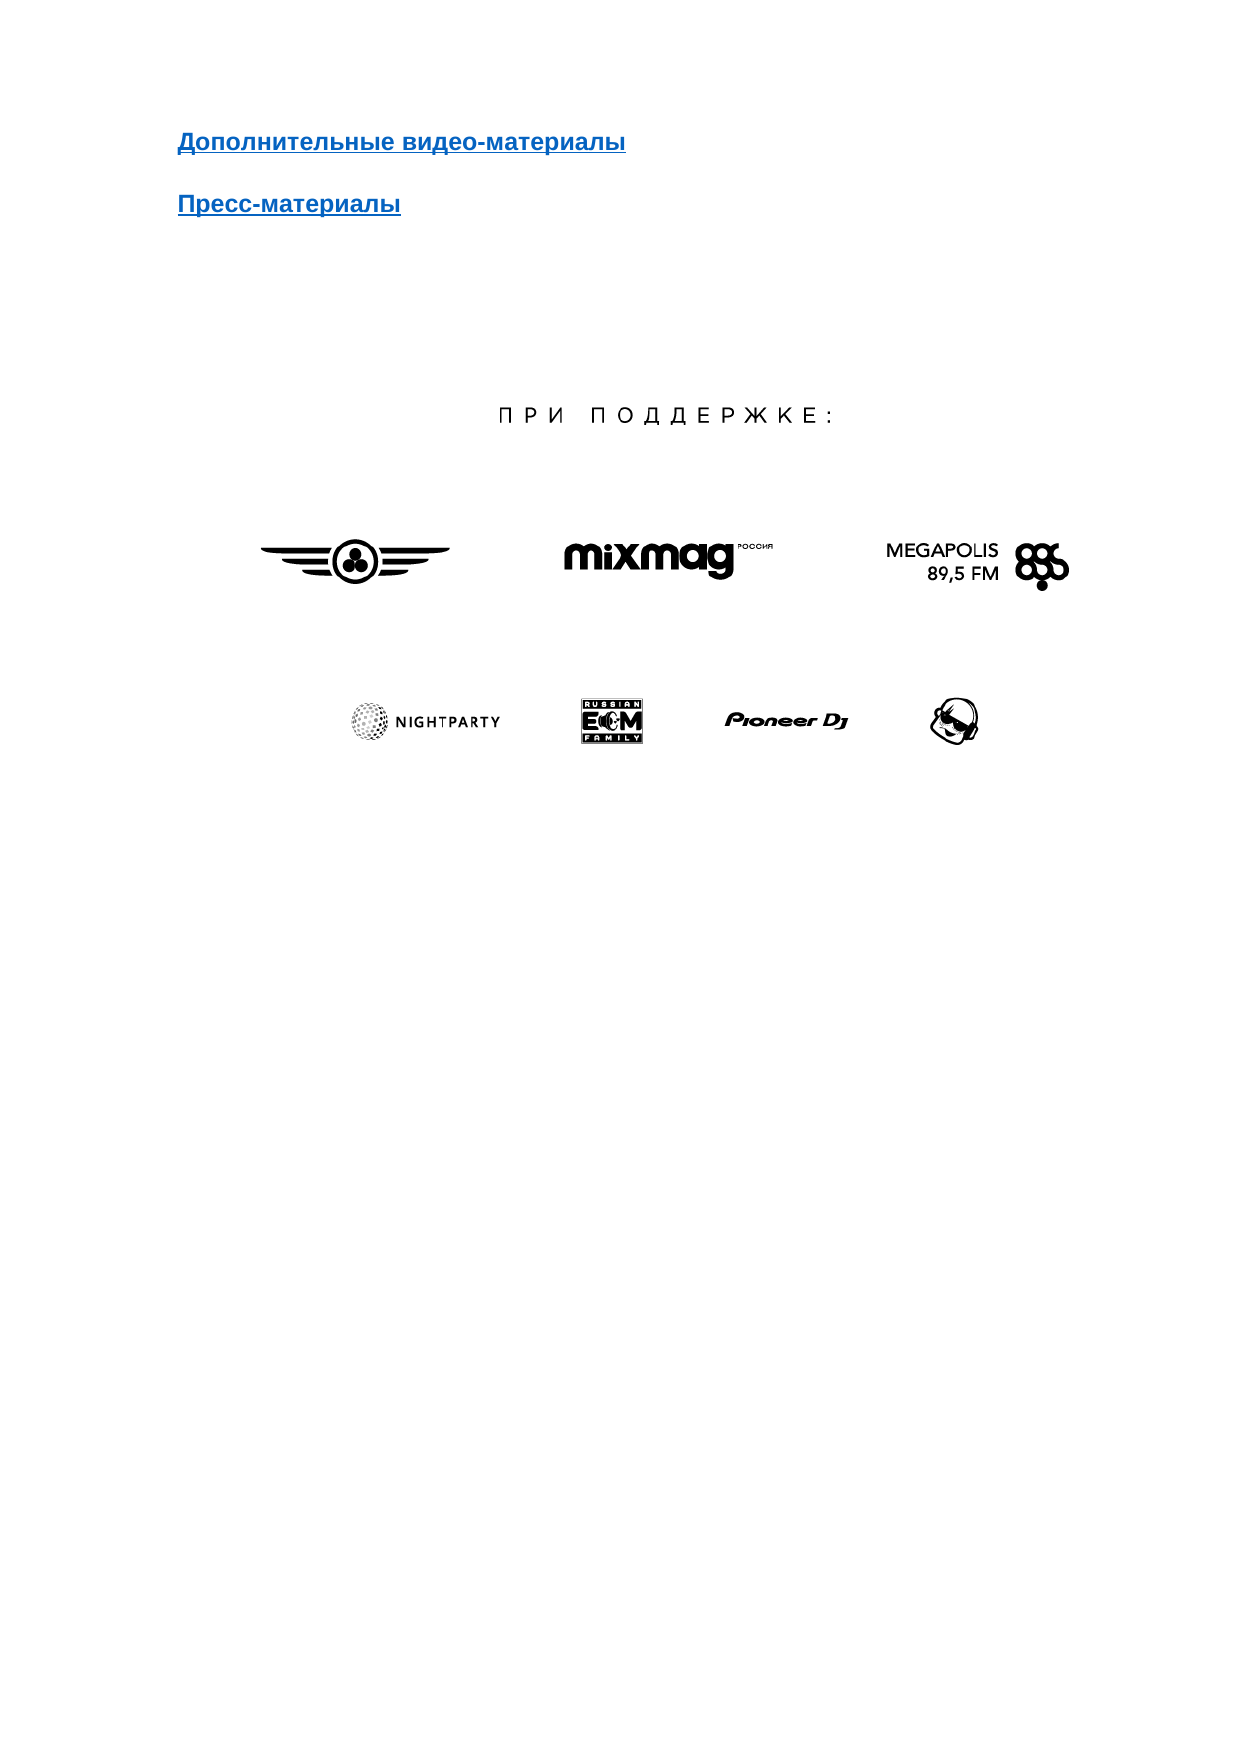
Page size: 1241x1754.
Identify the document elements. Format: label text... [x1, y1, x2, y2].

picture [177, 273, 1152, 850]
text Пресс-материалы [177, 181, 1152, 218]
text Дополнительные видео-материалы [177, 118, 1152, 156]
